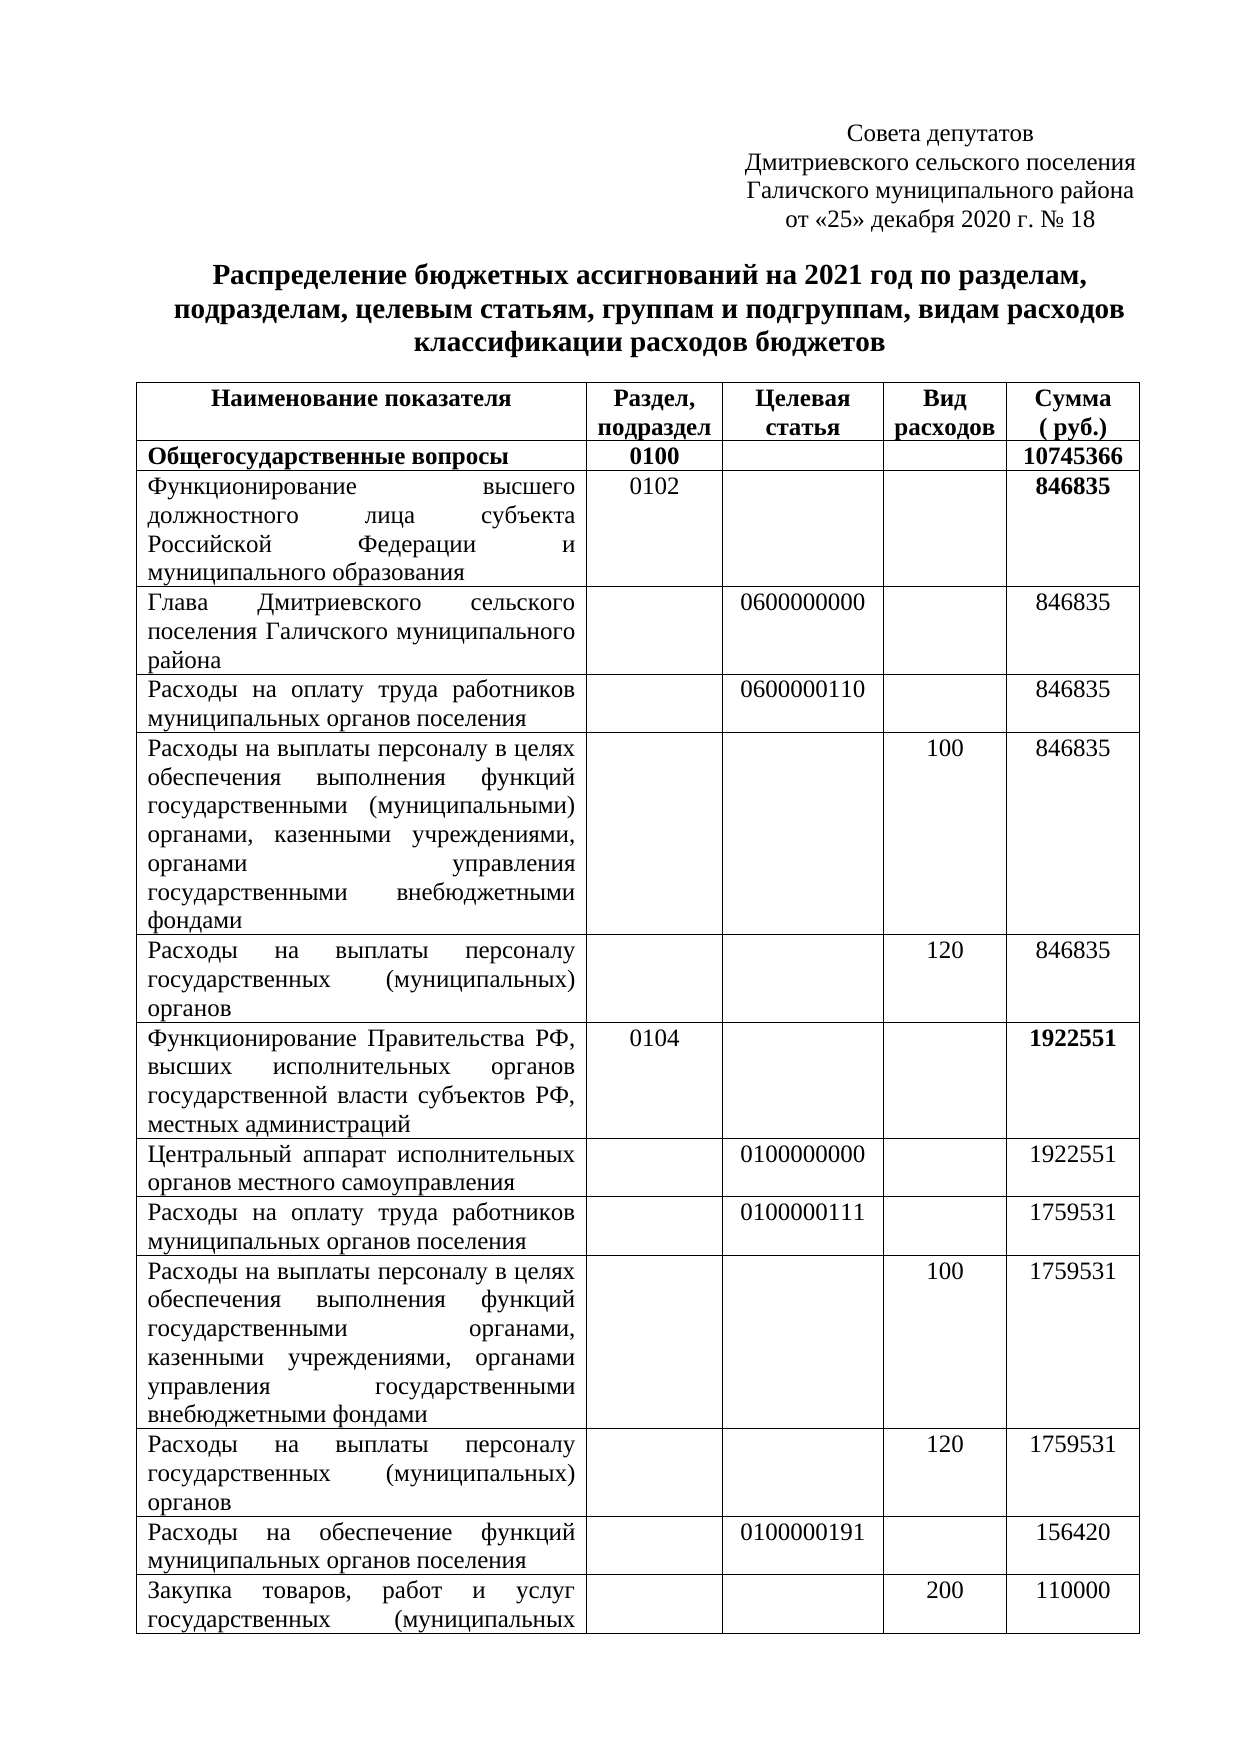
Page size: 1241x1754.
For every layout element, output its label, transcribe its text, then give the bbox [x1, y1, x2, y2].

table_cell [587, 1197, 722, 1255]
table_cell [723, 1575, 883, 1633]
table_header Раздел, подраздел [587, 383, 722, 440]
table_cell 1759531 [1007, 1429, 1139, 1516]
table_cell [884, 441, 1006, 470]
table_cell [587, 1256, 722, 1428]
table_cell 1922551 [1007, 1023, 1139, 1138]
table_header Вид расходов [884, 383, 1006, 440]
table_cell Расходы на оплату труда работников муниципальных органов поселения [137, 675, 586, 732]
table_cell [723, 471, 883, 586]
table_cell [884, 1139, 1006, 1196]
table_cell [587, 1139, 722, 1196]
table_cell Центральный аппарат исполнительных органов местного самоуправления [137, 1139, 586, 1196]
table_cell 0102 [587, 471, 722, 586]
table_cell [587, 1575, 722, 1633]
table_cell [587, 587, 722, 673]
table_cell 200 [884, 1575, 1006, 1633]
table_cell [723, 1256, 883, 1428]
table_cell [884, 471, 1006, 586]
table_cell 846835 [1007, 675, 1139, 732]
table_cell [884, 1197, 1006, 1255]
table_cell Расходы на оплату труда работников муниципальных органов поселения [137, 1197, 586, 1255]
table_cell [884, 1023, 1006, 1138]
table_cell 0600000000 [723, 587, 883, 673]
table_cell 0100000111 [723, 1197, 883, 1255]
text Дмитриевского сельского поселения [729, 147, 1152, 176]
table_cell [884, 587, 1006, 673]
table_cell 846835 [1007, 471, 1139, 586]
table_cell Расходы на выплаты персоналу государственных (муниципальных) органов [137, 935, 586, 1022]
table_cell Расходы на обеспечение функций муниципальных органов поселения [137, 1517, 586, 1574]
table_cell 156420 [1007, 1517, 1139, 1574]
table_cell [884, 675, 1006, 732]
table_cell 0600000110 [723, 675, 883, 732]
table_header Целевая статья [723, 383, 883, 440]
table_cell 100 [884, 733, 1006, 934]
table_cell 0100000191 [723, 1517, 883, 1574]
table_cell [723, 1429, 883, 1516]
text Галичского муниципального района [729, 176, 1152, 204]
table_cell 120 [884, 935, 1006, 1022]
table_cell 846835 [1007, 935, 1139, 1022]
table_cell [587, 1429, 722, 1516]
table_cell 846835 [1007, 733, 1139, 934]
table_cell [587, 935, 722, 1022]
table_cell [723, 935, 883, 1022]
table_cell Расходы на выплаты персоналу в целях обеспечения выполнения функций государственными (муниципальными) органами, казенными учреждениями, органами управления государственными внебюджетными фондами [137, 733, 586, 934]
table_cell [884, 1517, 1006, 1574]
table_cell 10745366 [1007, 441, 1139, 470]
text от «25» декабря 2020 г. № 18 [729, 204, 1152, 233]
table_header Наименование показателя [137, 383, 586, 440]
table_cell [137, 1575, 586, 1633]
table_cell 0100 [587, 441, 722, 470]
table_cell 100 [884, 1256, 1006, 1428]
table_cell [723, 441, 883, 470]
table_cell Общегосударственные вопросы [137, 441, 586, 470]
table_cell Функционирование Правительства РФ, высших исполнительных органов государственной власти субъектов РФ, местных администраций [137, 1023, 586, 1138]
table_cell 120 [884, 1429, 1006, 1516]
table_cell [723, 733, 883, 934]
table_cell 846835 [1007, 587, 1139, 673]
table_cell [723, 1023, 883, 1138]
table_cell [587, 733, 722, 934]
table_cell Расходы на выплаты персоналу в целях обеспечения выполнения функций государственными органами, казенными учреждениями, органами управления государственными внебюджетными фондами [137, 1256, 586, 1428]
table_cell 1759531 [1007, 1256, 1139, 1428]
table_header Сумма ( руб.) [1007, 383, 1139, 440]
table_cell Функционирование высшего должностного лица субъекта Российской Федерации и муниципального образования [137, 471, 586, 586]
table_cell 1759531 [1007, 1197, 1139, 1255]
table_cell 0100000000 [723, 1139, 883, 1196]
table_cell Расходы на выплаты персоналу государственных (муниципальных) органов [137, 1429, 586, 1516]
table_cell 1922551 [1007, 1139, 1139, 1196]
table_cell [587, 675, 722, 732]
table_cell Глава Дмитриевского сельского поселения Галичского муниципального района [137, 587, 586, 673]
table_cell 110000 [1007, 1575, 1139, 1633]
text Совета депутатов [729, 118, 1152, 147]
table_cell [587, 1517, 722, 1574]
text Распределение бюджетных ассигнований на 2021 год по разделам, подразделам, целевым статьям, группам и подгруппам, видам расходов классификации расходов бюджетов [148, 257, 1152, 358]
table_cell 0104 [587, 1023, 722, 1138]
